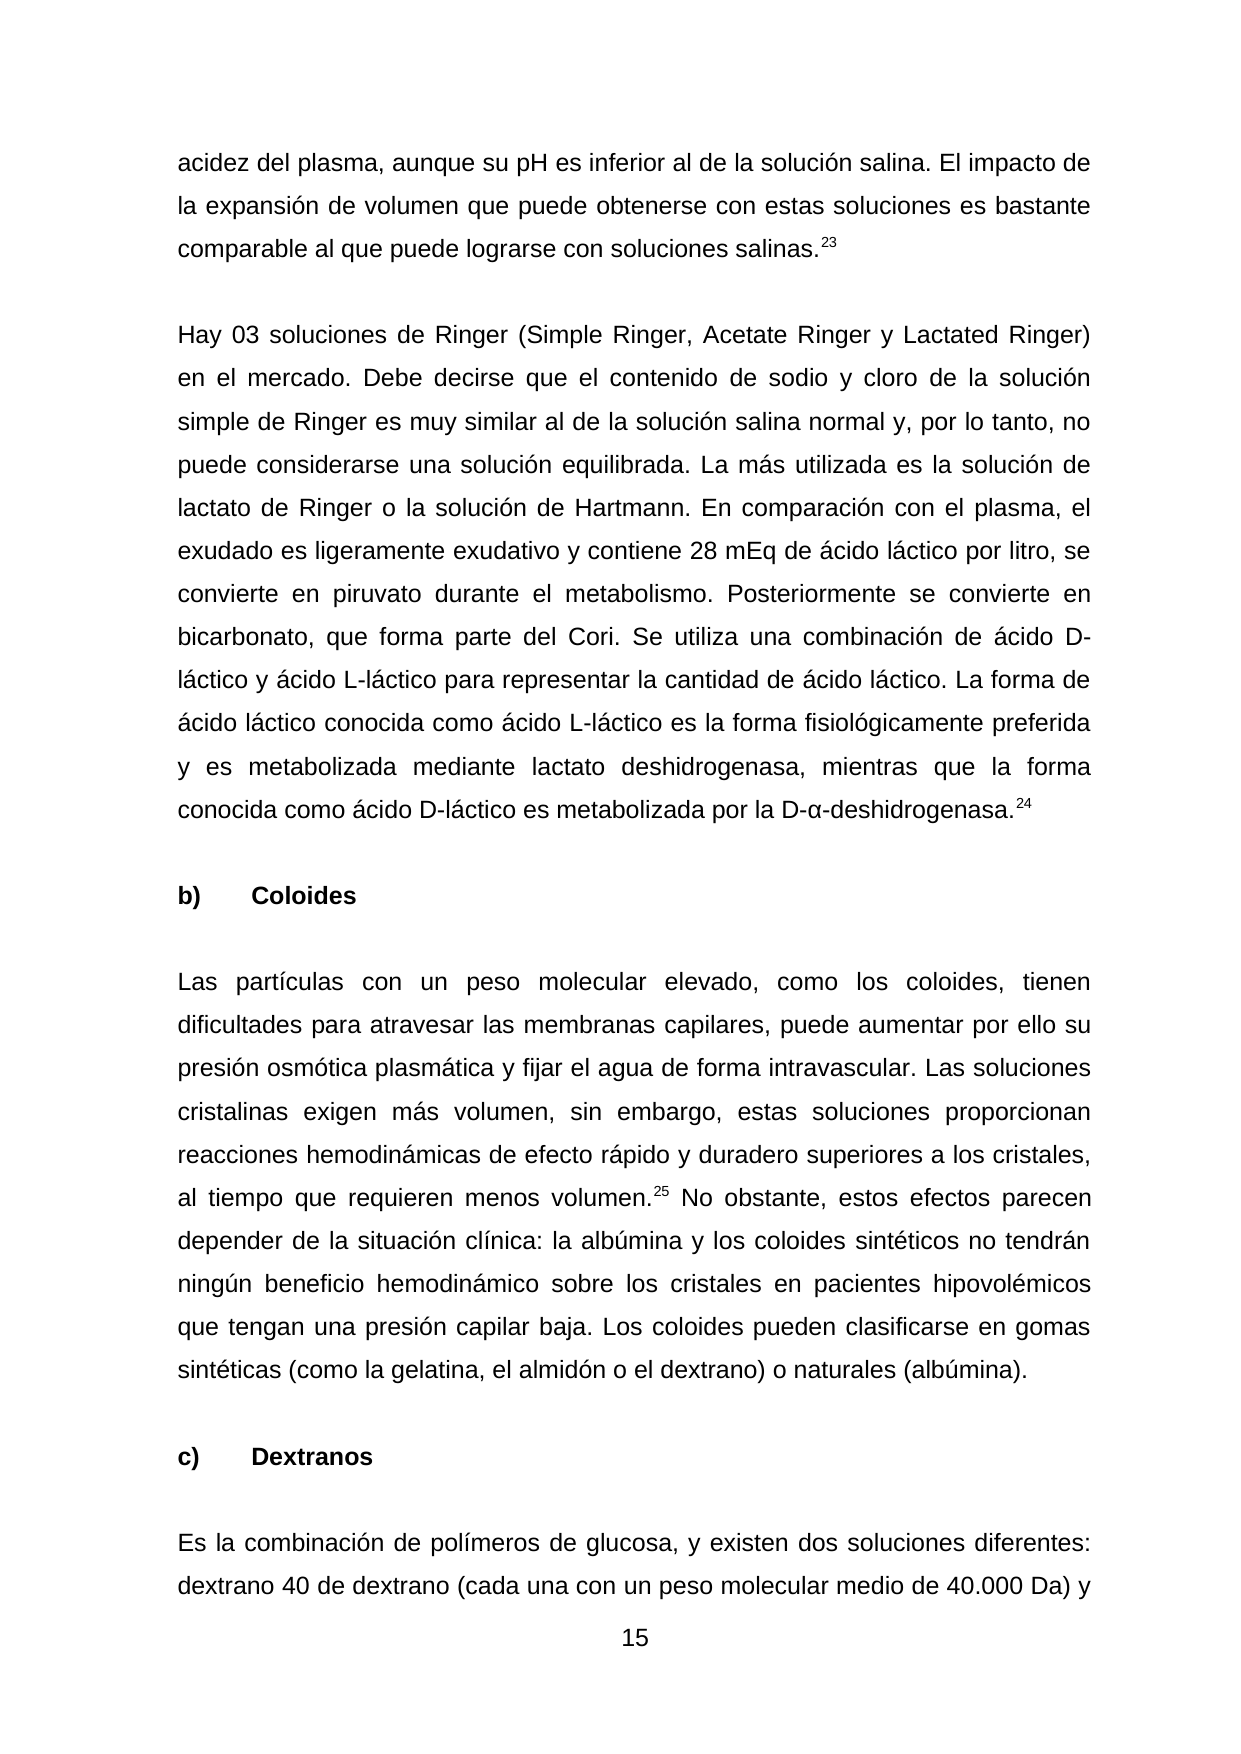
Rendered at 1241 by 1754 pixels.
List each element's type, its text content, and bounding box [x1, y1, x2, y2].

list Coloides [177, 881, 1092, 909]
list Dextranos [177, 1441, 1092, 1470]
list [177, 1528, 1092, 1599]
list Las partículas con un peso molecular elevado, como los coloides, tienen dificultades para atravesar las membranas capilares, puede aumentar por ello su presión osmótica plasmática y fijar el agua de forma intravascular. Las soluciones cristalinas exigen más volumen, sin embargo, estas soluciones proporcionan reacciones hemodinámicas de efecto rápido y duradero superiores a los cristales, al tiempo que requieren menos volumen.25 No obstante, estos efectos parecen depender de la situación clínica: la albúmina y los coloides sintéticos no tendrán ningún beneficio hemodinámico sobre los cristales en pacientes hipovolémicos que tengan una presión capilar baja. Los coloides pueden clasificarse en gomas sintéticas (como la gelatina, el almidón o el dextrano) o naturales (albúmina). [177, 967, 1092, 1384]
list Hay 03 soluciones de Ringer (Simple Ringer, Acetate Ringer y Lactated Ringer) en el mercado. Debe decirse que el contenido de sodio y cloro de la solución simple de Ringer es muy similar al de la solución salina normal y, por lo tanto, no puede considerarse una solución equilibrada. La más utilizada es la solución de lactato de Ringer o la solución de Hartmann. En comparación con el plasma, el exudado es ligeramente exudativo y contiene 28 mEq de ácido láctico por litro, se convierte en piruvato durante el metabolismo. Posteriormente se convierte en bicarbonato, que forma parte del Cori. Se utiliza una combinación de ácido D-láctico y ácido L-láctico para representar la cantidad de ácido láctico. La forma de ácido láctico conocida como ácido L-láctico es la forma fisiológicamente preferida y es metabolizada mediante lactato deshidrogenasa, mientras que la forma conocida como ácido D-láctico es metabolizada por la D-α-deshidrogenasa.24 [177, 320, 1092, 823]
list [177, 148, 1092, 263]
